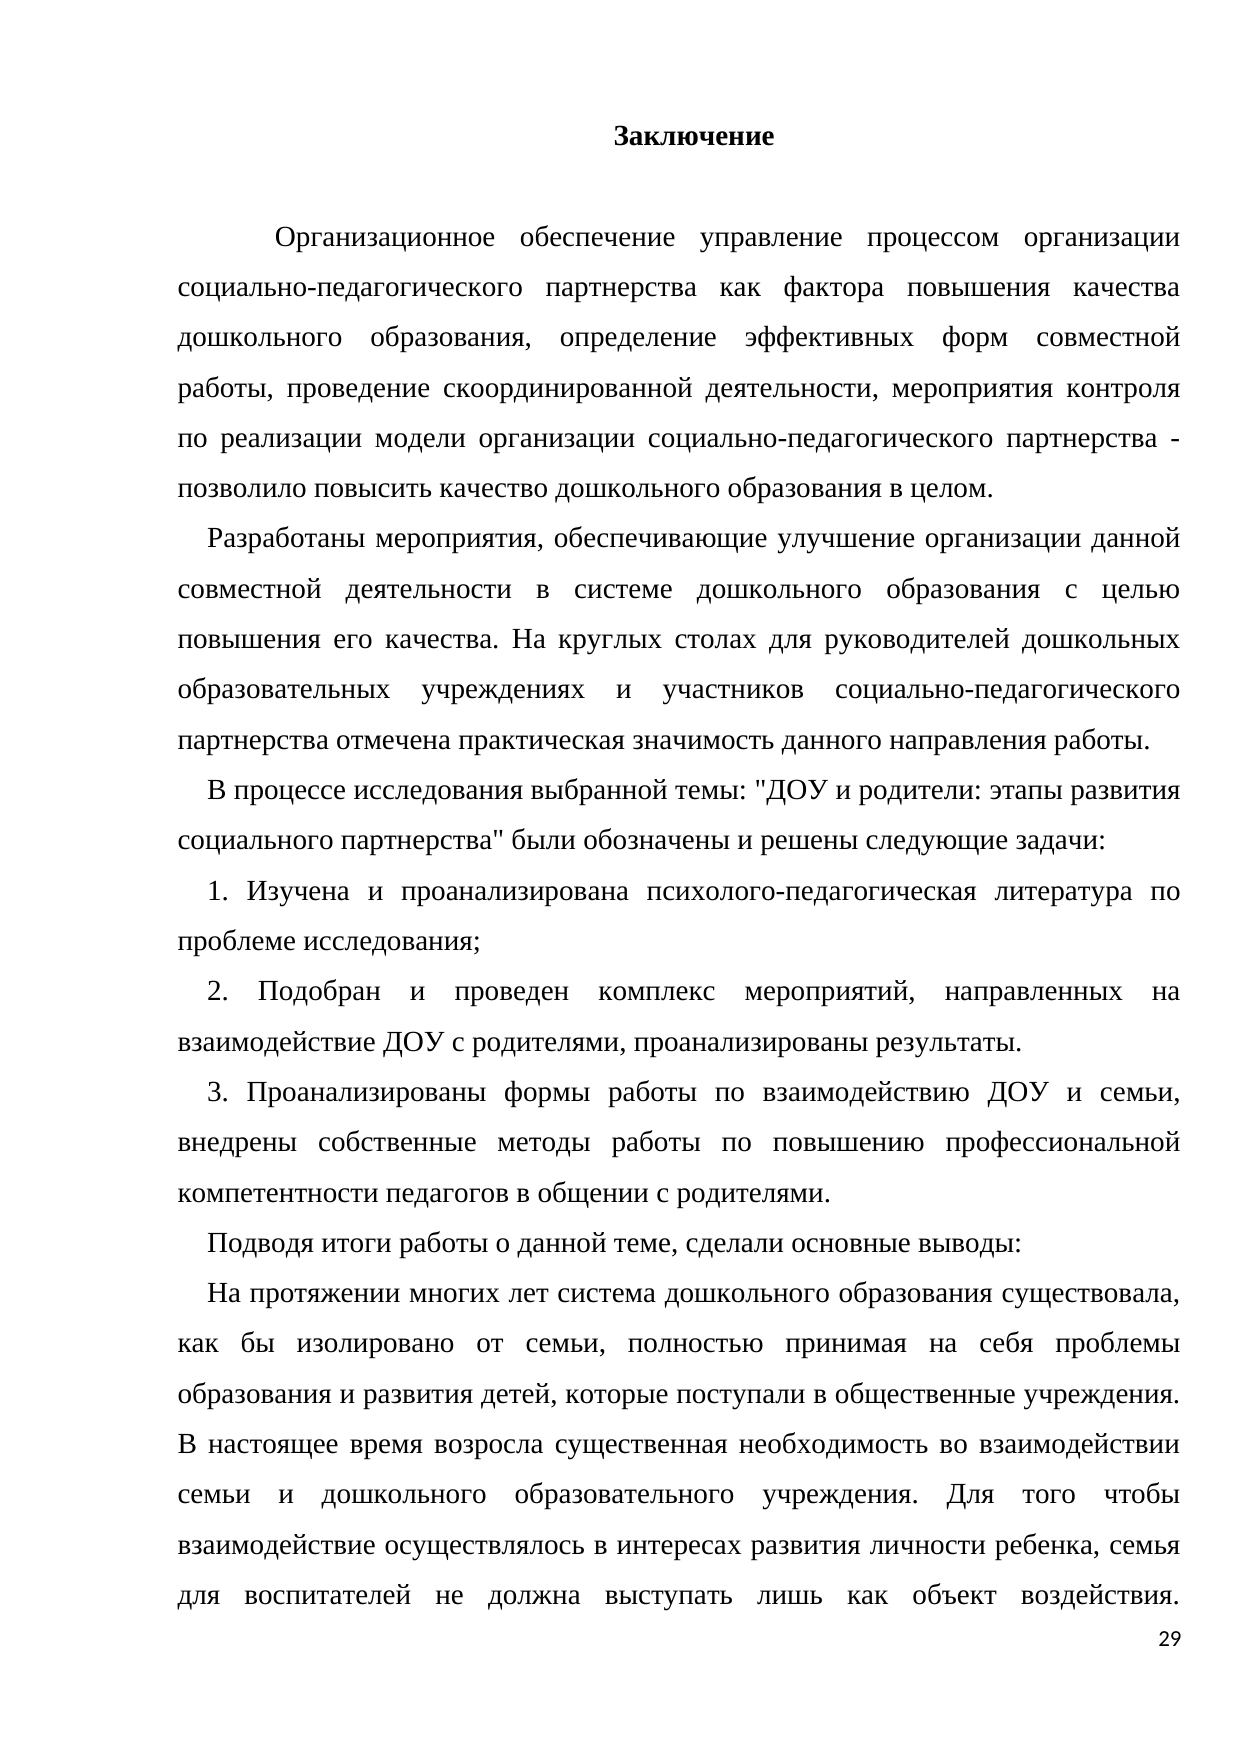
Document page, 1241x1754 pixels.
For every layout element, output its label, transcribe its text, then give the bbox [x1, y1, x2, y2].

text Заключение [177, 118, 1181, 152]
text Подводя итоги работы о данной теме, сделали основные выводы: [177, 1225, 1181, 1258]
text Разработаны мероприятия, обеспечивающие улучшение организации данной совместной деятельности в системе дошкольного образования с целью повышения его качества. На круглых столах для руководителей дошкольных образовательных учреждениях и участников социально-педагогического партнерства отмечена практическая значимость данного направления работы. [177, 521, 1181, 755]
text 1. Изучена и проанализирована психолого-педагогическая литература по проблеме исследования; [177, 873, 1181, 957]
text Организационное обеспечение управление процессом организации социально-педагогического партнерства как фактора повышения качества дошкольного образования, определение эффективных форм совместной работы, проведение скоординированной деятельности, мероприятия контроля по реализации модели организации социально-педагогического партнерства - позволило повысить качество дошкольного образования в целом. [177, 219, 1181, 504]
text 3. Проанализированы формы работы по взаимодействию ДОУ и семьи, внедрены собственные методы работы по повышению профессиональной компетентности педагогов в общении с родителями. [177, 1074, 1181, 1208]
text В процессе исследования выбранной темы: "ДОУ и родители: этапы развития социального партнерства" были обозначены и решены следующие задачи: [177, 772, 1181, 856]
text 2. Подобран и проведен комплекс мероприятий, направленных на взаимодействие ДОУ с родителями, проанализированы результаты. [177, 973, 1181, 1057]
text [177, 1275, 1181, 1611]
